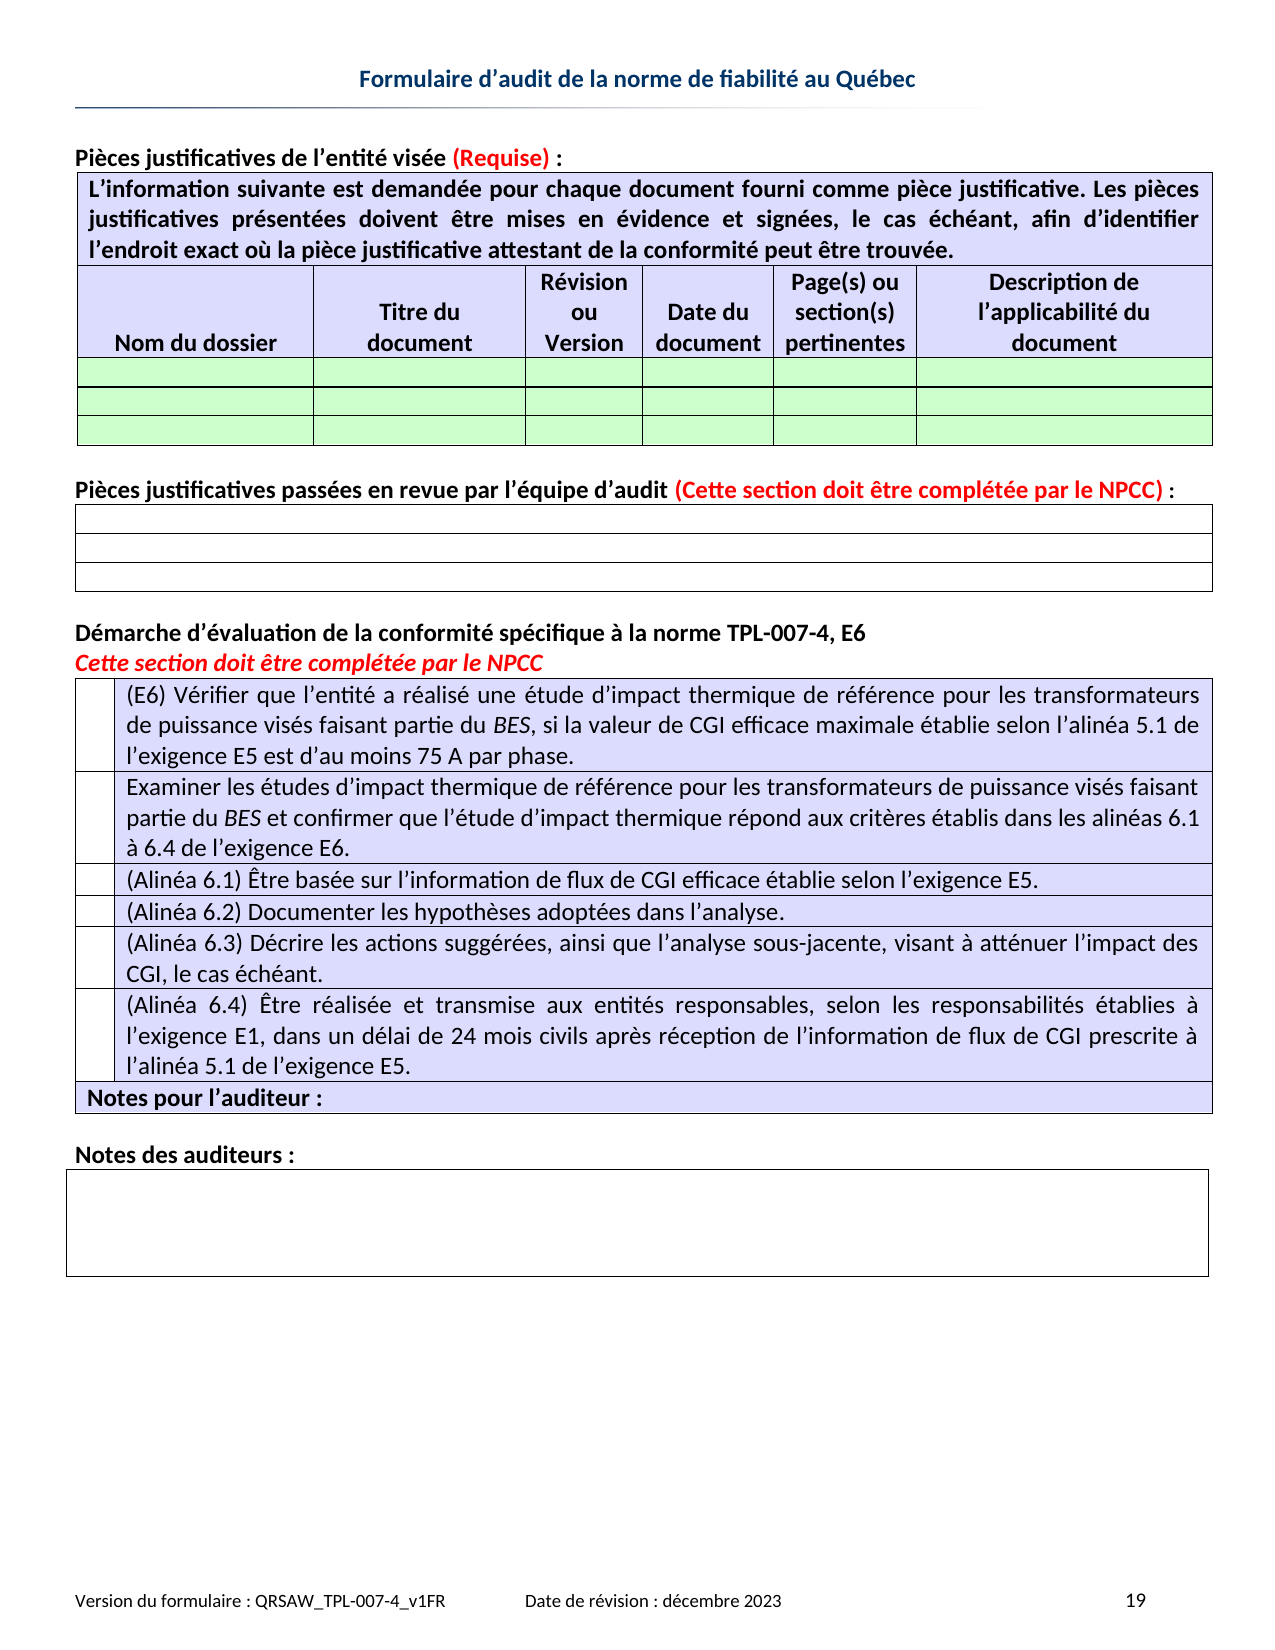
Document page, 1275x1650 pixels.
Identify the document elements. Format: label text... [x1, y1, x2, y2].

table_cell [76, 927, 114, 988]
table_cell (Alinéa 6.2) Documenter les hypothèses adoptées dans l’analyse. [115, 896, 1212, 926]
table_cell [76, 989, 114, 1081]
table_cell [917, 358, 1212, 386]
table_cell [526, 358, 642, 386]
table_cell [643, 388, 773, 415]
table_cell (Alinéa 6.4) Être réalisée et transmise aux entités responsables, selon les responsabilités établies à l’exigence E1, dans un délai de 24 mois civils après réception de l’information de flux de CGI prescrite à l’alinéa 5.1 de l’exigence E5. [115, 989, 1212, 1081]
table_cell Examiner les études d’impact thermique de référence pour les transformateurs de puissance visés faisant partie du BES et confirmer que l’étude d’impact thermique répond aux critères établis dans les alinéas 6.1 à 6.4 de l’exigence E6. [115, 772, 1212, 863]
text Cette section doit être complétée par le NPCC [75, 647, 1200, 678]
table_cell [314, 358, 525, 386]
table_cell Page(s) ou section(s) pertinentes [774, 266, 916, 357]
table_cell [314, 388, 525, 415]
table_cell [76, 534, 1212, 562]
table_cell (Alinéa 6.3) Décrire les actions suggérées, ainsi que l’analyse sous-jacente, visant à atténuer l’impact des CGI, le cas échéant. [115, 927, 1212, 988]
text Pièces justificatives passées en revue par l’équipe d’audit (Cette section doit être complétée par le NPCC) : [75, 476, 1200, 504]
table_cell Titre du document [314, 266, 525, 357]
table_cell (Alinéa 6.1) Être basée sur l’information de flux de CGI efficace établie selon l’exigence E5. [115, 864, 1212, 895]
table_cell [917, 388, 1212, 415]
table_cell Date du document [643, 266, 773, 357]
table_cell Révision ou Version [526, 266, 642, 357]
table_cell [76, 896, 114, 926]
table_cell [76, 864, 114, 895]
table_cell [76, 563, 1212, 591]
picture [75, 107, 1055, 114]
table_cell [643, 358, 773, 386]
table_cell [917, 416, 1212, 444]
table_cell [314, 416, 525, 444]
table_cell [526, 416, 642, 444]
table_header (E6) Vérifier que l’entité a réalisé une étude d’impact thermique de référence pour les transformateurs de puissance visés faisant partie du BES, si la valeur de CGI efficace maximale établie selon l’alinéa 5.1 de l’exigence E5 est d’au moins 75 A par phase. [115, 679, 1212, 771]
table_header [76, 505, 1212, 533]
table_cell [643, 416, 773, 444]
table_header [76, 679, 114, 771]
table_cell Notes pour l’auditeur : [76, 1082, 1212, 1112]
table_header L’information suivante est demandée pour chaque document fourni comme pièce justificative. Les pièces justificatives présentées doivent être mises en évidence et signées, le cas échéant, afin d’identifier l’endroit exact où la pièce justificative attestant de la conformité peut être trouvée. [78, 173, 1212, 265]
text Pièces justificatives de l’entité visée (Requise) : [75, 144, 1200, 172]
text Notes des auditeurs : [75, 1141, 1200, 1169]
table_cell Description de l’applicabilité du document [917, 266, 1212, 357]
table_cell [526, 388, 642, 415]
text Démarche d’évaluation de la conformité spécifique à la norme TPL-007-4, E6 [75, 620, 1200, 647]
table_cell [774, 416, 916, 444]
table_cell [78, 388, 313, 415]
table_cell [76, 772, 114, 863]
table_cell Nom du dossier [78, 266, 313, 357]
table_cell [78, 358, 313, 386]
table_cell [78, 416, 313, 444]
table_cell [774, 388, 916, 415]
table_cell [774, 358, 916, 386]
